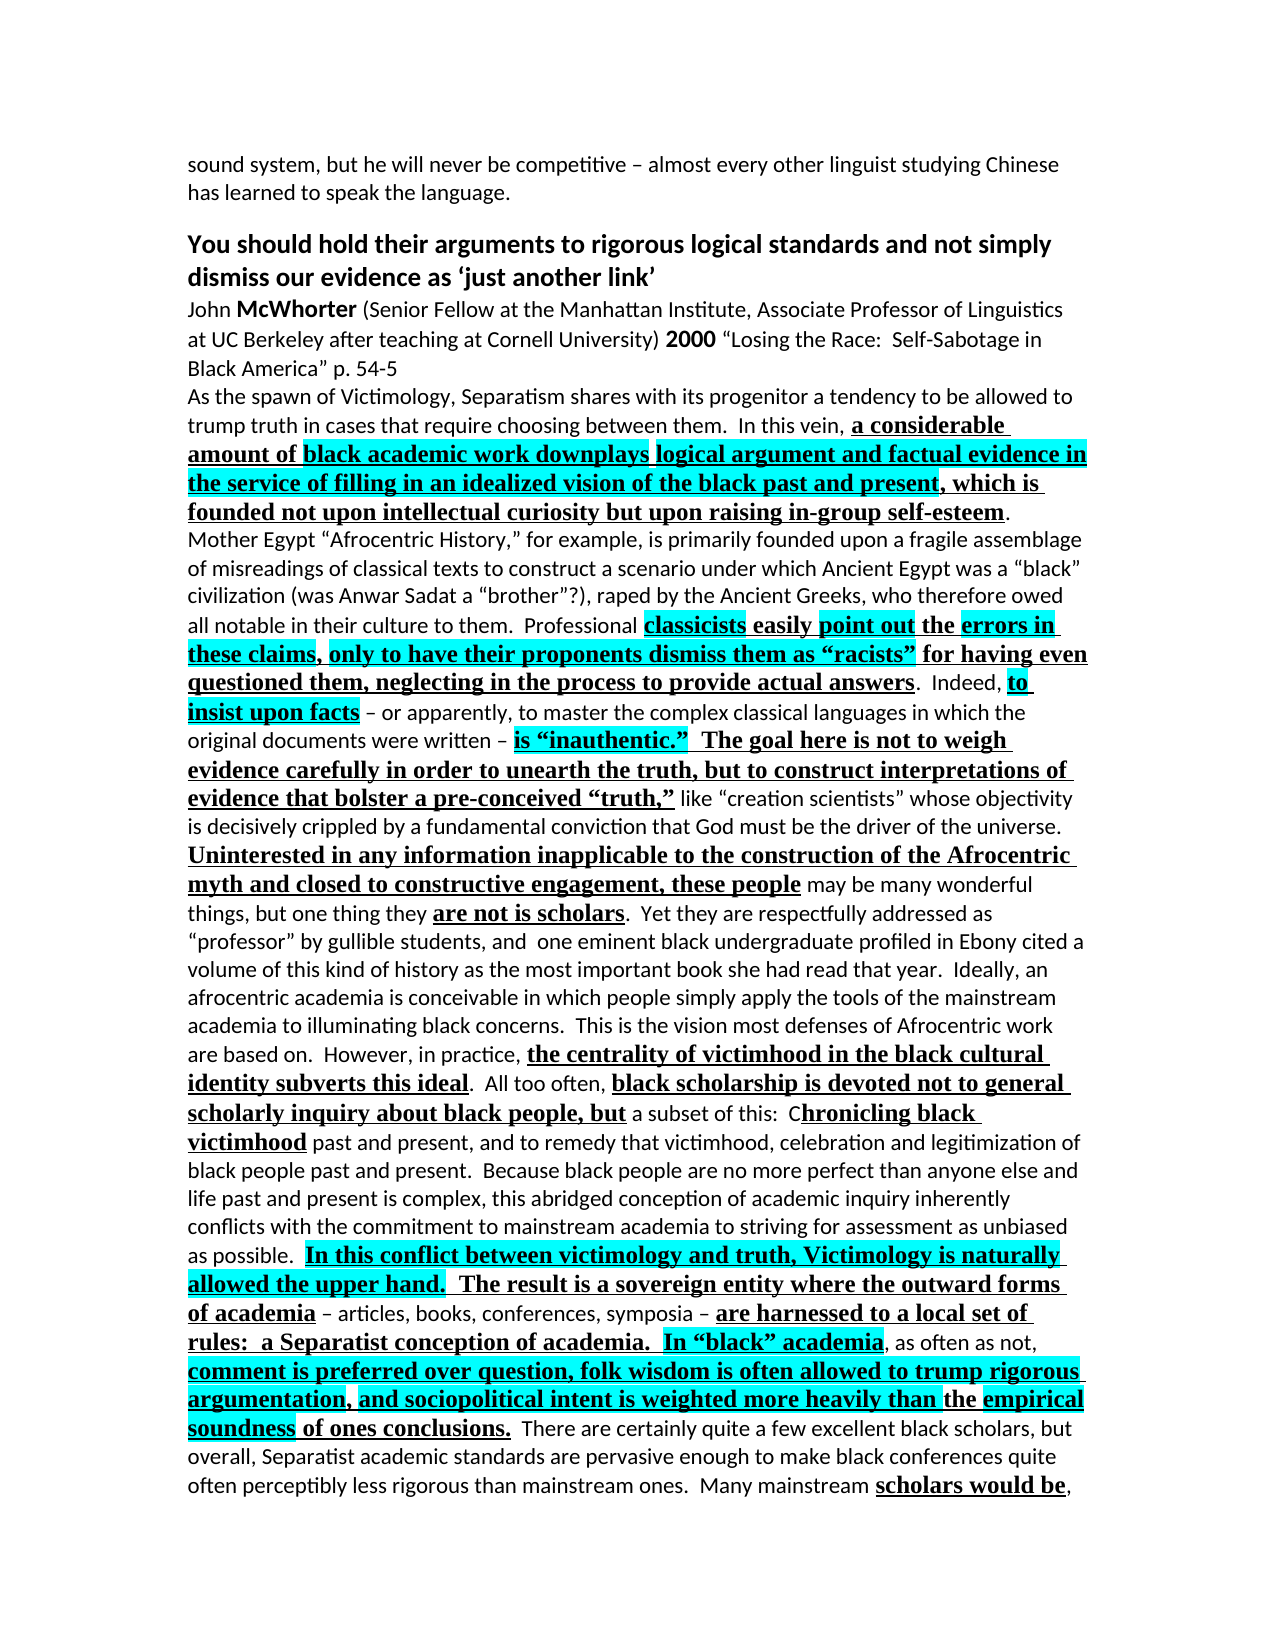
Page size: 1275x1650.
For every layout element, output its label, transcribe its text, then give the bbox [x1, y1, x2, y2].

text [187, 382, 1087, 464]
subtitle You should hold their arguments to rigorous logical standards and not simply dismiss our evidence as ‘just another link’ [187, 227, 1087, 293]
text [187, 665, 1087, 1499]
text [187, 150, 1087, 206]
text John McWhorter (Senior Fellow at the Manhattan Institute, Associate Professor of Linguistics at UC Berkeley after teaching at Cornell University) 2000 “Losing the Race: Self-Sabotage in Black America” p. 54-5 [187, 293, 1087, 382]
